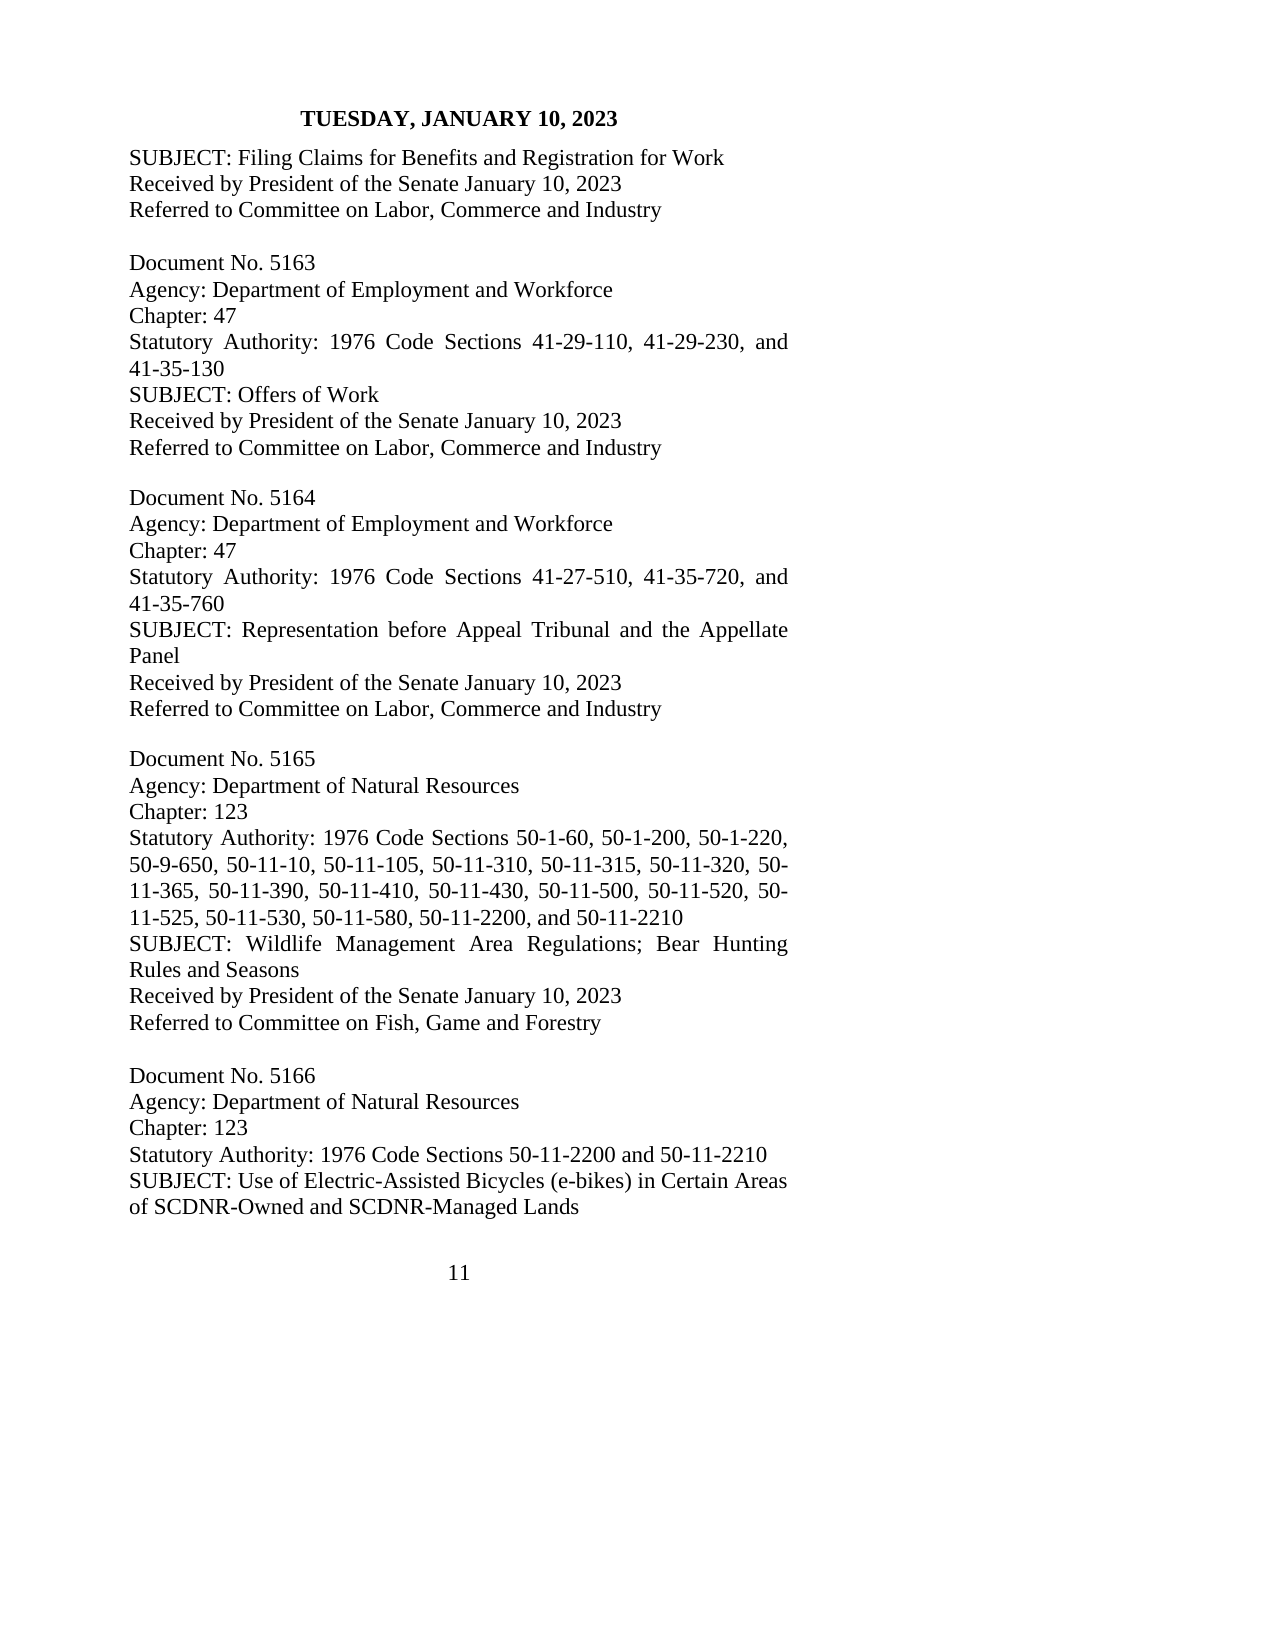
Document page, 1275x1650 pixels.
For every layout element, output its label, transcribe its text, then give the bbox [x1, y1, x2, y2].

text Agency: Department of Natural Resources [129, 1088, 789, 1114]
text Statutory Authority: 1976 Code Sections 41-27-510, 41-35-720, and 41-35-760 [129, 563, 789, 616]
text Document No. 5166 [129, 1062, 789, 1088]
text SUBJECT: Use of Electric-Assisted Bicycles (e-bikes) in Certain Areas of SCDNR-Owned and SCDNR-Managed Lands [129, 1167, 789, 1220]
text Document No. 5165 [129, 745, 789, 772]
text SUBJECT: Representation before Appeal Tribunal and the Appellate Panel [129, 616, 789, 669]
text Agency: Department of Employment and Workforce [129, 276, 789, 302]
text Chapter: 47 [129, 302, 789, 328]
text Referred to Committee on Fish, Game and Forestry [129, 1009, 789, 1035]
text SUBJECT: Filing Claims for Benefits and Registration for Work [129, 144, 789, 170]
text Agency: Department of Employment and Workforce [129, 511, 789, 537]
text Document No. 5163 [129, 249, 789, 276]
text SUBJECT: Wildlife Management Area Regulations; Bear Hunting Rules and Seasons [129, 930, 789, 983]
text Document No. 5164 [129, 484, 789, 511]
text SUBJECT: Offers of Work [129, 381, 789, 407]
text Statutory Authority: 1976 Code Sections 50-11-2200 and 50-11-2210 [129, 1141, 789, 1167]
text Received by President of the Senate January 10, 2023 [129, 983, 789, 1009]
text Chapter: 47 [129, 537, 789, 563]
text Received by President of the Senate January 10, 2023 [129, 669, 789, 695]
text Referred to Committee on Labor, Commerce and Industry [129, 197, 789, 223]
text Statutory Authority: 1976 Code Sections 41-29-110, 41-29-230, and 41-35-130 [129, 328, 789, 381]
text Received by President of the Senate January 10, 2023 [129, 407, 789, 434]
text Agency: Department of Natural Resources [129, 772, 789, 798]
text Referred to Committee on Labor, Commerce and Industry [129, 434, 789, 460]
text Statutory Authority: 1976 Code Sections 50-1-60, 50-1-200, 50-1-220, 50-9-650, 50-11-10, 50-11-105, 50-11-310, 50-11-315, 50-11-320, 50-11-365, 50-11-390, 50-11-410, 50-11-430, 50-11-500, 50-11-520, 50-11-525, 50-11-530, 50-11-580, 50-11-2200, and 50-11-2210 [129, 824, 789, 930]
text Chapter: 123 [129, 798, 789, 824]
text Chapter: 123 [129, 1114, 789, 1141]
text Received by President of the Senate January 10, 2023 [129, 170, 789, 197]
text Referred to Committee on Labor, Commerce and Industry [129, 695, 789, 721]
